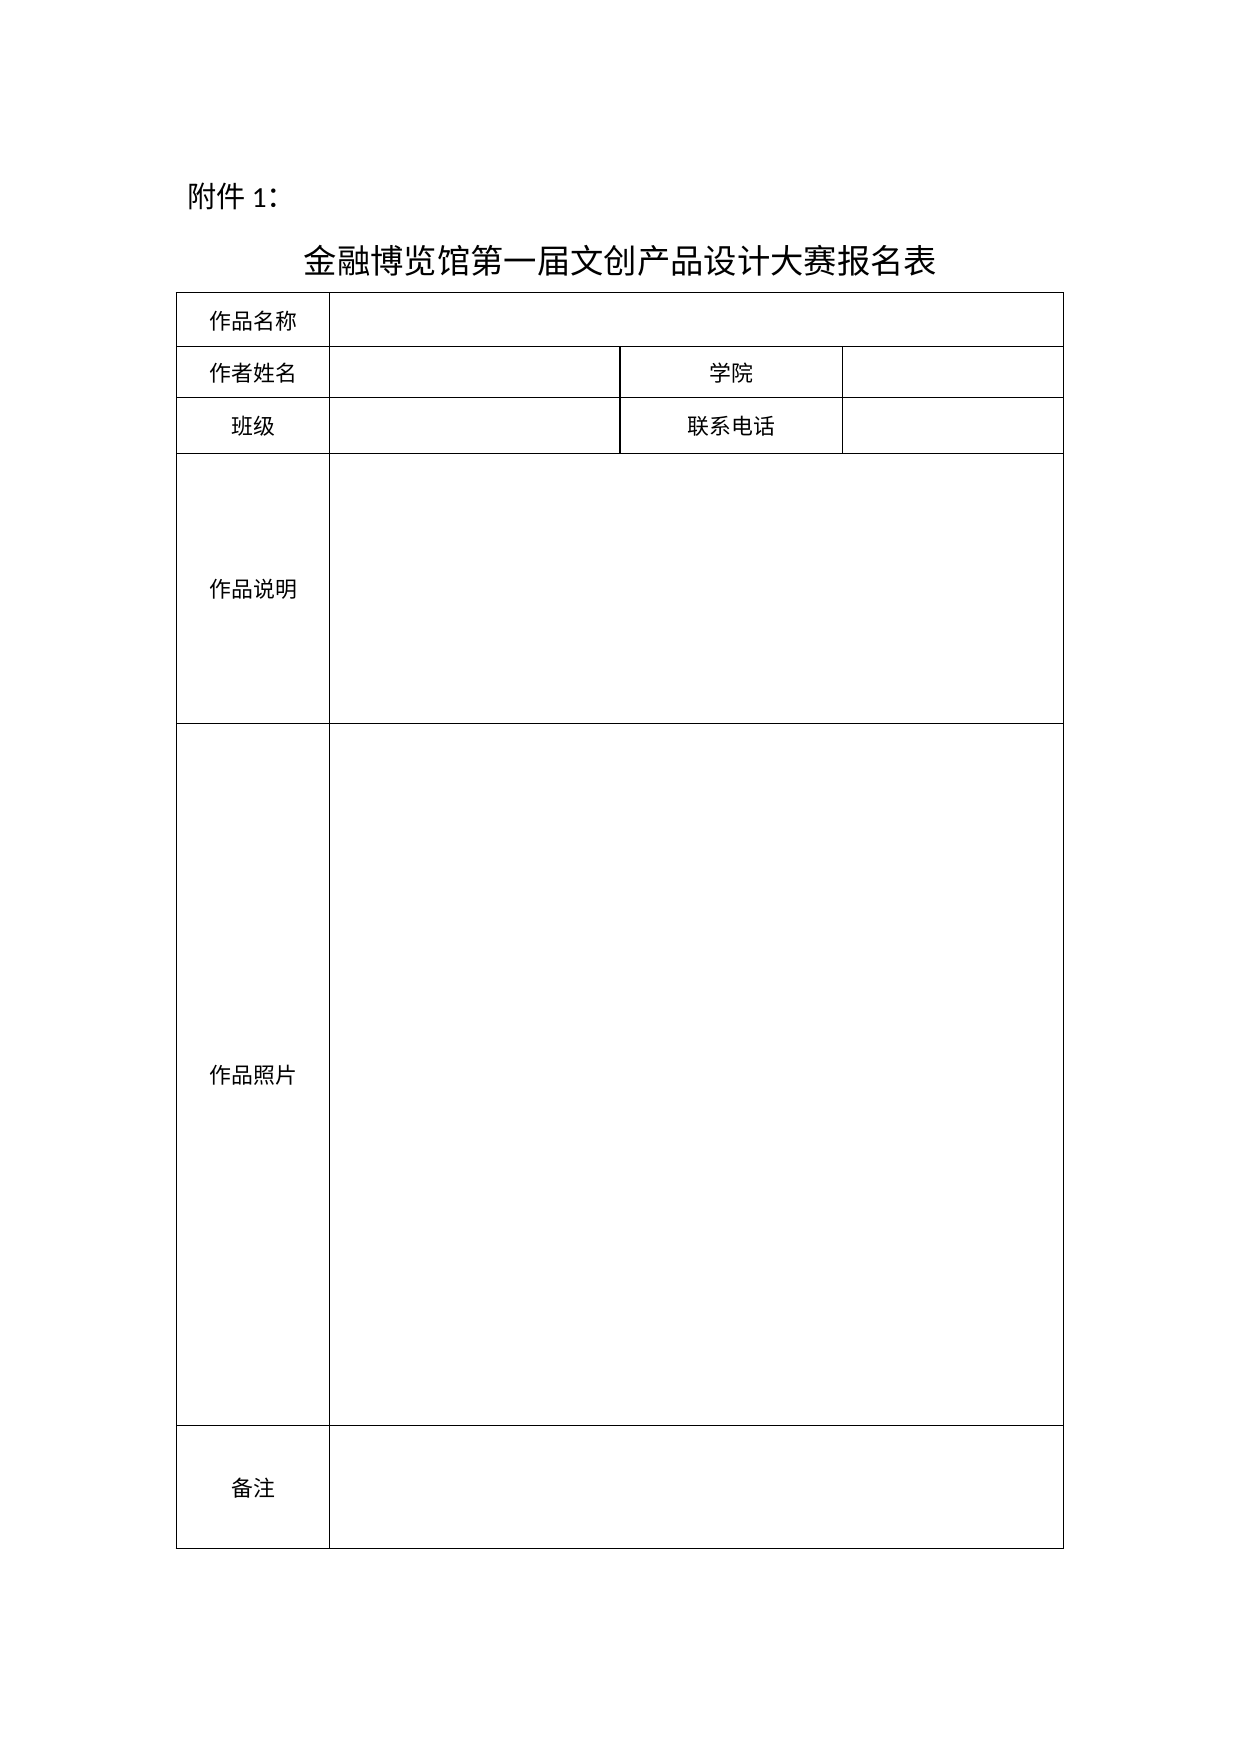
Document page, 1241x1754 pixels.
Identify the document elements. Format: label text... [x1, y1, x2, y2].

table_cell [843, 398, 1063, 453]
table_cell 作者姓名 [177, 347, 329, 397]
table_cell [843, 347, 1063, 397]
table_cell 作品照片 [177, 724, 329, 1424]
table_cell [330, 347, 619, 397]
list 附件1： [187, 162, 1053, 227]
table_header [330, 293, 1063, 346]
table_cell [330, 724, 1063, 1424]
table_cell [330, 454, 1063, 722]
table_cell 备注 [177, 1426, 329, 1548]
table_cell [330, 1426, 1063, 1548]
table_cell 作品说明 [177, 454, 329, 722]
table_header 作品名称 [177, 293, 329, 346]
text 金融博览馆第一届文创产品设计大赛报名表 [187, 227, 1053, 292]
table_cell 班级 [177, 398, 329, 453]
table_cell 联系电话 [621, 398, 842, 453]
table_cell 学院 [621, 347, 842, 397]
table_cell [330, 398, 619, 453]
